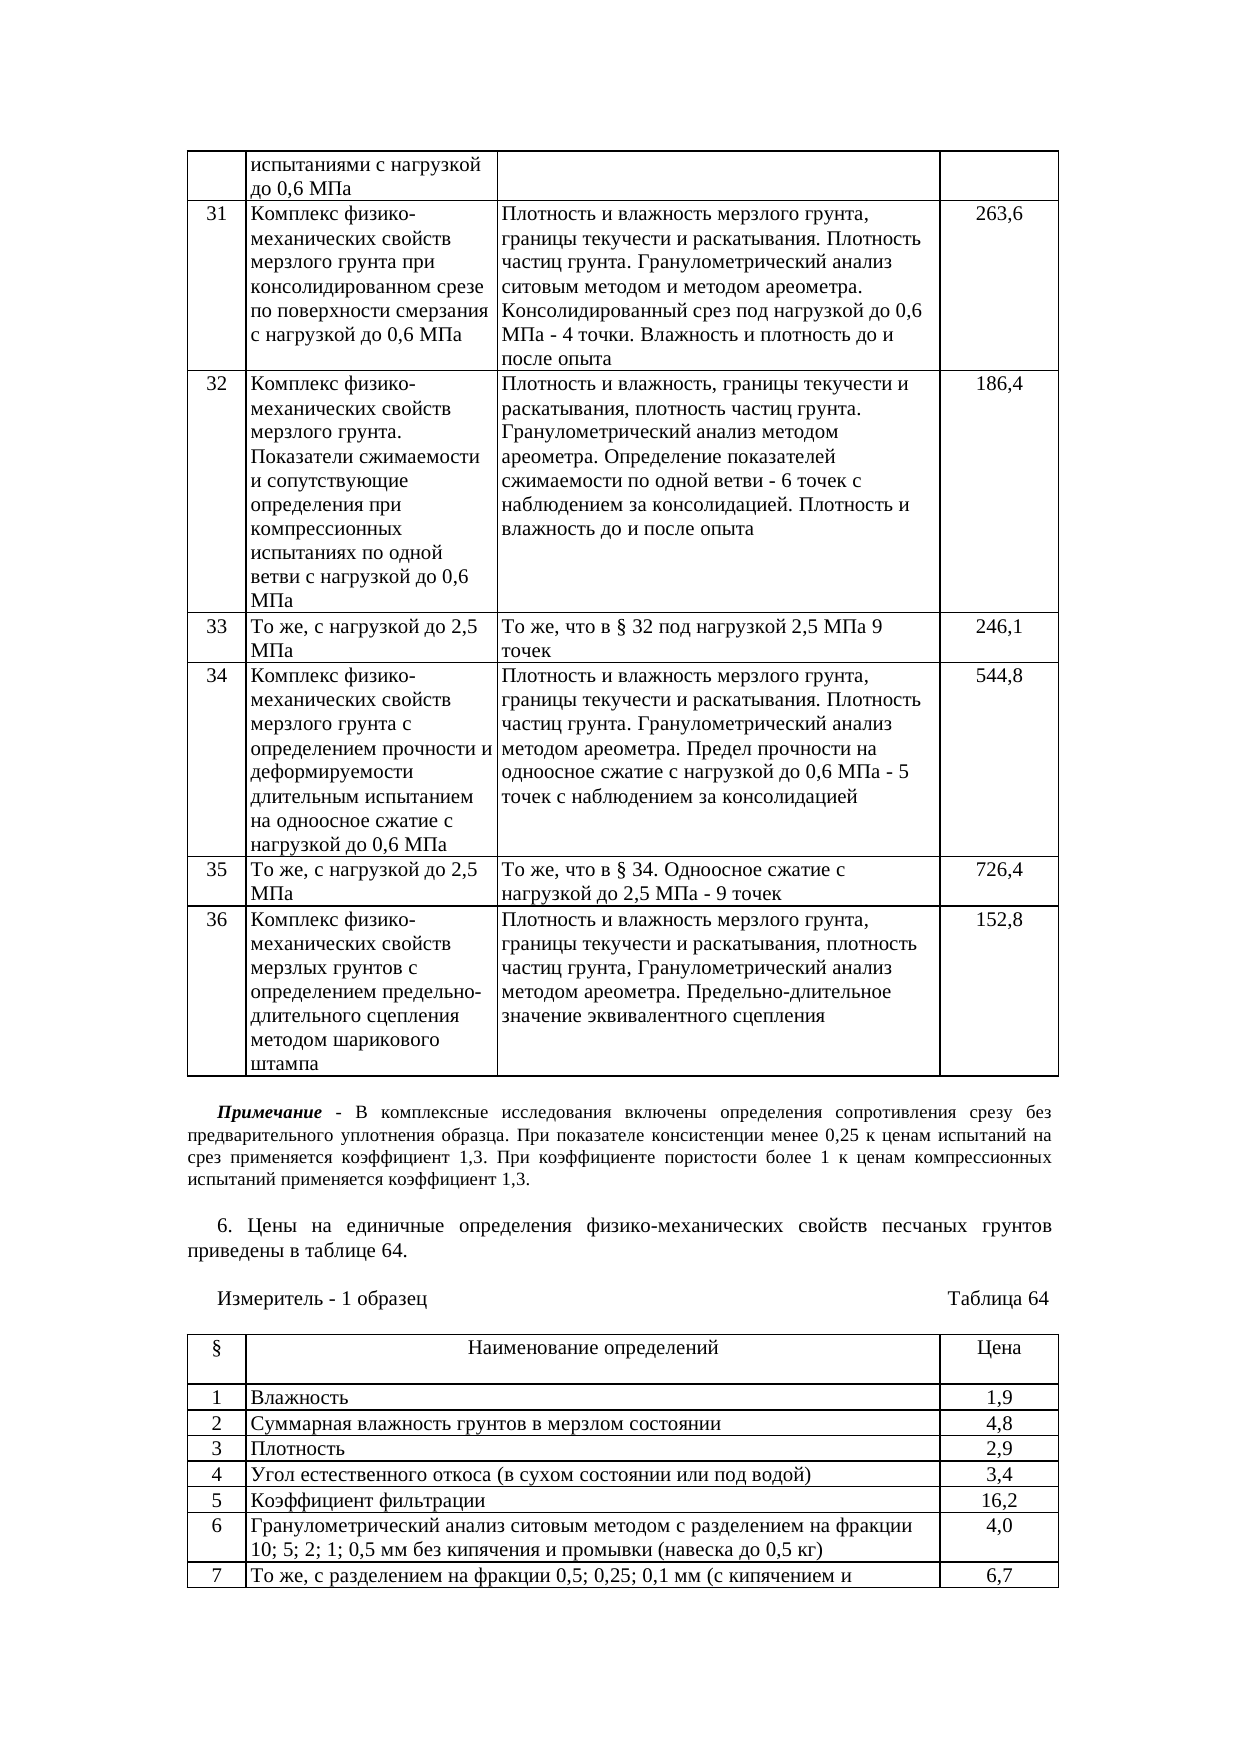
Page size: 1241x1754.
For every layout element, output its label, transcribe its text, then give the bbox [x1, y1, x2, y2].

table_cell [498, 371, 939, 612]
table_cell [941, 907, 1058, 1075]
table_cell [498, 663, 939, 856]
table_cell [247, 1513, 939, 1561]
text 6. Цены на единичные определения физико-механических свойств песчаных грунтов приведены в таблице 64. [187, 1213, 1053, 1261]
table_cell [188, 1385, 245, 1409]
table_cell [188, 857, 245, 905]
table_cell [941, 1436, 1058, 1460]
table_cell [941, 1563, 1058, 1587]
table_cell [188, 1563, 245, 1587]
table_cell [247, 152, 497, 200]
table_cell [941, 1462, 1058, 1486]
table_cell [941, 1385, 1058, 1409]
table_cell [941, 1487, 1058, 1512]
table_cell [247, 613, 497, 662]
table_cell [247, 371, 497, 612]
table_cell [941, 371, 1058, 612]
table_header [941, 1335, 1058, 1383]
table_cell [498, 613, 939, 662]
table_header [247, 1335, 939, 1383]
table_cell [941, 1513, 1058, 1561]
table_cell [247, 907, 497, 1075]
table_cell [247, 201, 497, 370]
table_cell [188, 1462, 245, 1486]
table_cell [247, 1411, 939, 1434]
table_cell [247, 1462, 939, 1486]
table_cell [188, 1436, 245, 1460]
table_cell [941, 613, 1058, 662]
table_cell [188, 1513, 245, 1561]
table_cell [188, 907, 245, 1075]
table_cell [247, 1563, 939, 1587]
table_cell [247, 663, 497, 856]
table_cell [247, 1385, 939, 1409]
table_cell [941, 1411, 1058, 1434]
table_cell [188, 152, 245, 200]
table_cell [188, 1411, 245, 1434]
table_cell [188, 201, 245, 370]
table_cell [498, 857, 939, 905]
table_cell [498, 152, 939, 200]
text Измеритель - 1 образец Таблица 64 [187, 1286, 1053, 1309]
text Примечание - В комплексные исследования включены определения сопротивления срезу без предварительного уплотнения образца. При показателе консистенции менее 0,25 к ценам испытаний на срез применяется коэффициент 1,3. При коэффициенте пористости более 1 к ценам компрессионных испытаний применяется коэффициент 1,3. [187, 1101, 1053, 1189]
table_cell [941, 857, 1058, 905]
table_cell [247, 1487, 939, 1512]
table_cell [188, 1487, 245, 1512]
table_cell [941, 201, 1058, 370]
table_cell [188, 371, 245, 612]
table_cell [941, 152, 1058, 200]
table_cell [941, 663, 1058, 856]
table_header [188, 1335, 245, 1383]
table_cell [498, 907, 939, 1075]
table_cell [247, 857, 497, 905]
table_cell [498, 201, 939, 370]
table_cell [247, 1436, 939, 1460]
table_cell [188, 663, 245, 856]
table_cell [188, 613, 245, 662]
